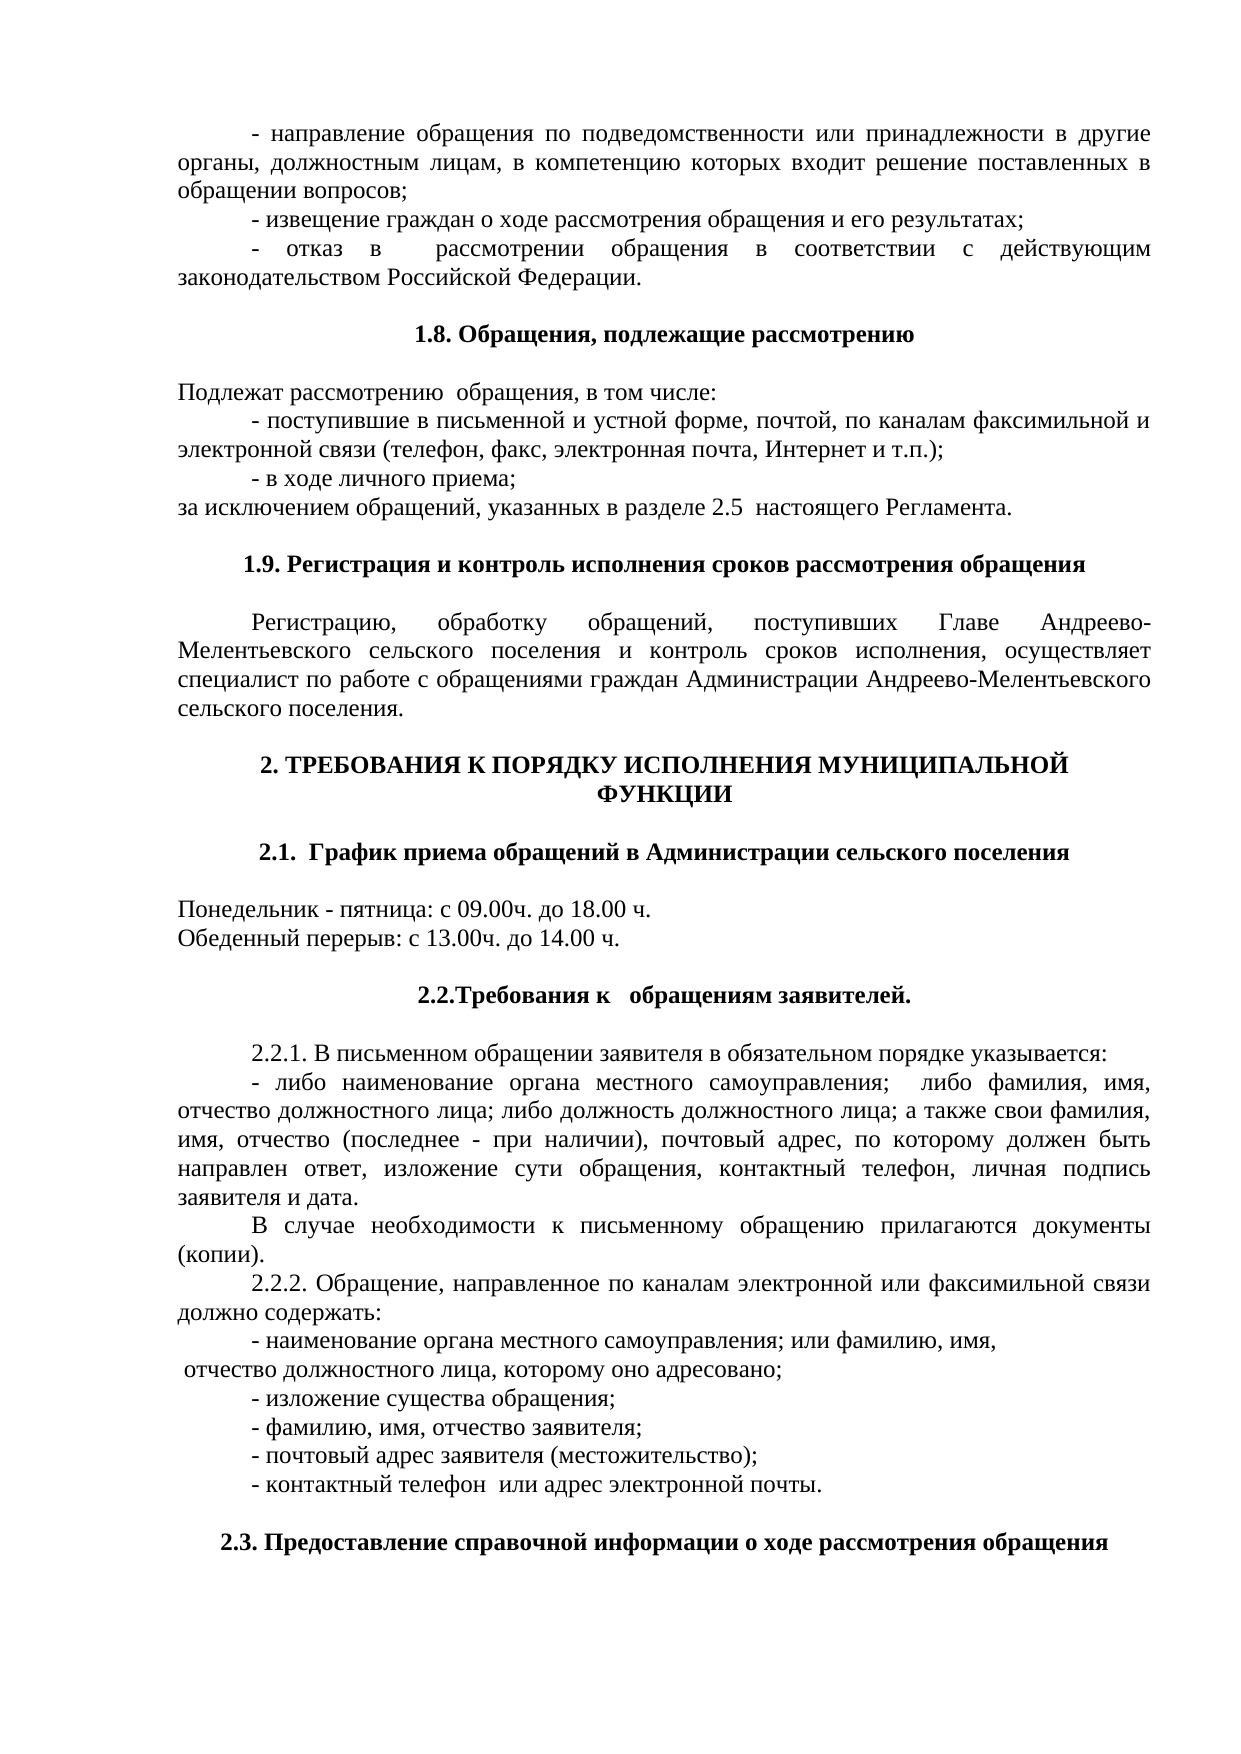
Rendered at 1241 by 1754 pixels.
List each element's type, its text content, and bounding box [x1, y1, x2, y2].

text 2.2.1. В письменном обращении заявителя в обязательном порядке указывается: [177, 1038, 1152, 1067]
text 2.2.Требования к обращениям заявителей. [177, 981, 1152, 1009]
text ФУНКЦИИ [177, 779, 1152, 808]
text Понедельник - пятница: с 09.00ч. до 18.00 ч. [177, 894, 1152, 923]
text отчество должностного лица, которому оно адресовано; [177, 1354, 1152, 1383]
text 2.2.2. Обращение, направленное по каналам электронной или факсимильной связи должно содержать: [177, 1268, 1152, 1326]
text - извещение граждан о ходе рассмотрения обращения и его результатах; [177, 204, 1152, 233]
text 2.3. Предоставление справочной информации о ходе рассмотрения обращения [177, 1527, 1152, 1556]
text - фамилию, имя, отчество заявителя; [177, 1412, 1152, 1441]
text В случае необходимости к письменному обращению прилагаются документы (копии). [177, 1211, 1152, 1268]
text 1.9. Регистрация и контроль исполнения сроков рассмотрения обращения [177, 549, 1152, 578]
text 1.8. Обращения, подлежащие рассмотрению [177, 319, 1152, 348]
text - либо наименование органа местного самоуправления; либо фамилия, имя, отчество должностного лица; либо должность должностного лица; а также свои фамилия, имя, отчество (последнее - при наличии), почтовый адрес, по которому должен быть направлен ответ, изложение сути обращения, контактный телефон, личная подпись заявителя и дата. [177, 1067, 1152, 1211]
text Обеденный перерыв: с 13.00ч. до 14.00 ч. [177, 923, 1152, 952]
text - в ходе личного приема; [177, 463, 1152, 492]
text 2.1. График приема обращений в Администрации сельского поселения [177, 837, 1152, 866]
text - наименование органа местного самоуправления; или фамилию, имя, [177, 1326, 1152, 1354]
text Подлежат рассмотрению обращения, в том числе: [177, 377, 1152, 406]
text - направление обращения по подведомственности или принадлежности в другие органы, должностным лицам, в компетенцию которых входит решение поставленных в обращении вопросов; [177, 118, 1152, 204]
text - контактный телефон или адрес электронной почты. [177, 1469, 1152, 1498]
text - изложение существа обращения; [177, 1383, 1152, 1412]
text - отказ в рассмотрении обращения в соответствии с действующим законодательством Российской Федерации. [177, 233, 1152, 291]
text Регистрацию, обработку обращений, поступивших Главе Андреево-Мелентьевского сельского поселения и контроль сроков исполнения, осуществляет специалист по работе с обращениями граждан Администрации Андреево-Мелентьевского сельского поселения. [177, 607, 1152, 722]
text - поступившие в письменной и устной форме, почтой, по каналам факсимильной и электронной связи (телефон, факс, электронная почта, Интернет и т.п.); [177, 406, 1152, 463]
text 2. ТРЕБОВАНИЯ К ПОРЯДКУ ИСПОЛНЕНИЯ МУНИЦИПАЛЬНОЙ [177, 751, 1152, 779]
text - почтовый адрес заявителя (местожительство); [177, 1441, 1152, 1469]
text за исключением обращений, указанных в разделе 2.5 настоящего Регламента. [177, 492, 1152, 521]
